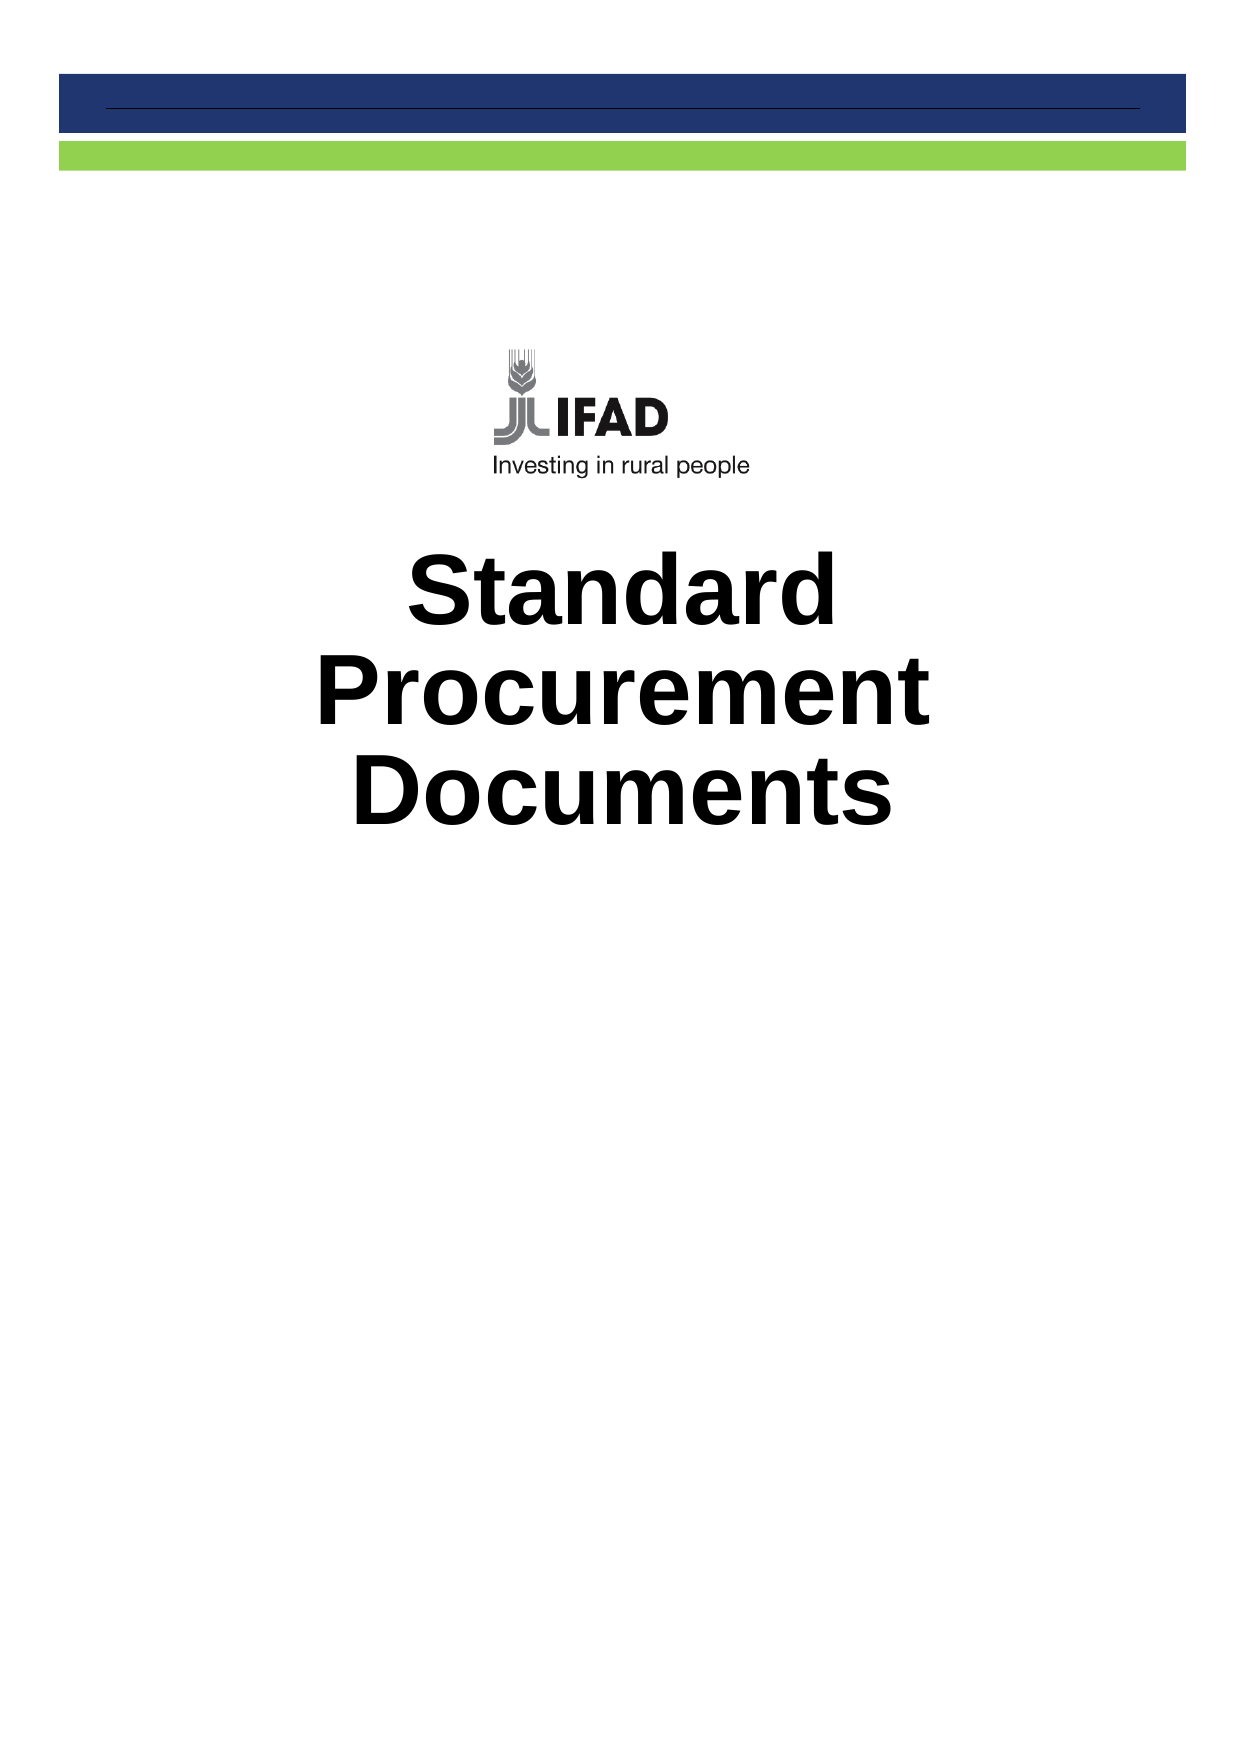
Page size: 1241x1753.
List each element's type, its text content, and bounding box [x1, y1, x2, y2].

picture [493, 347, 752, 480]
text Standard Procurement Documents [106, 544, 1140, 844]
